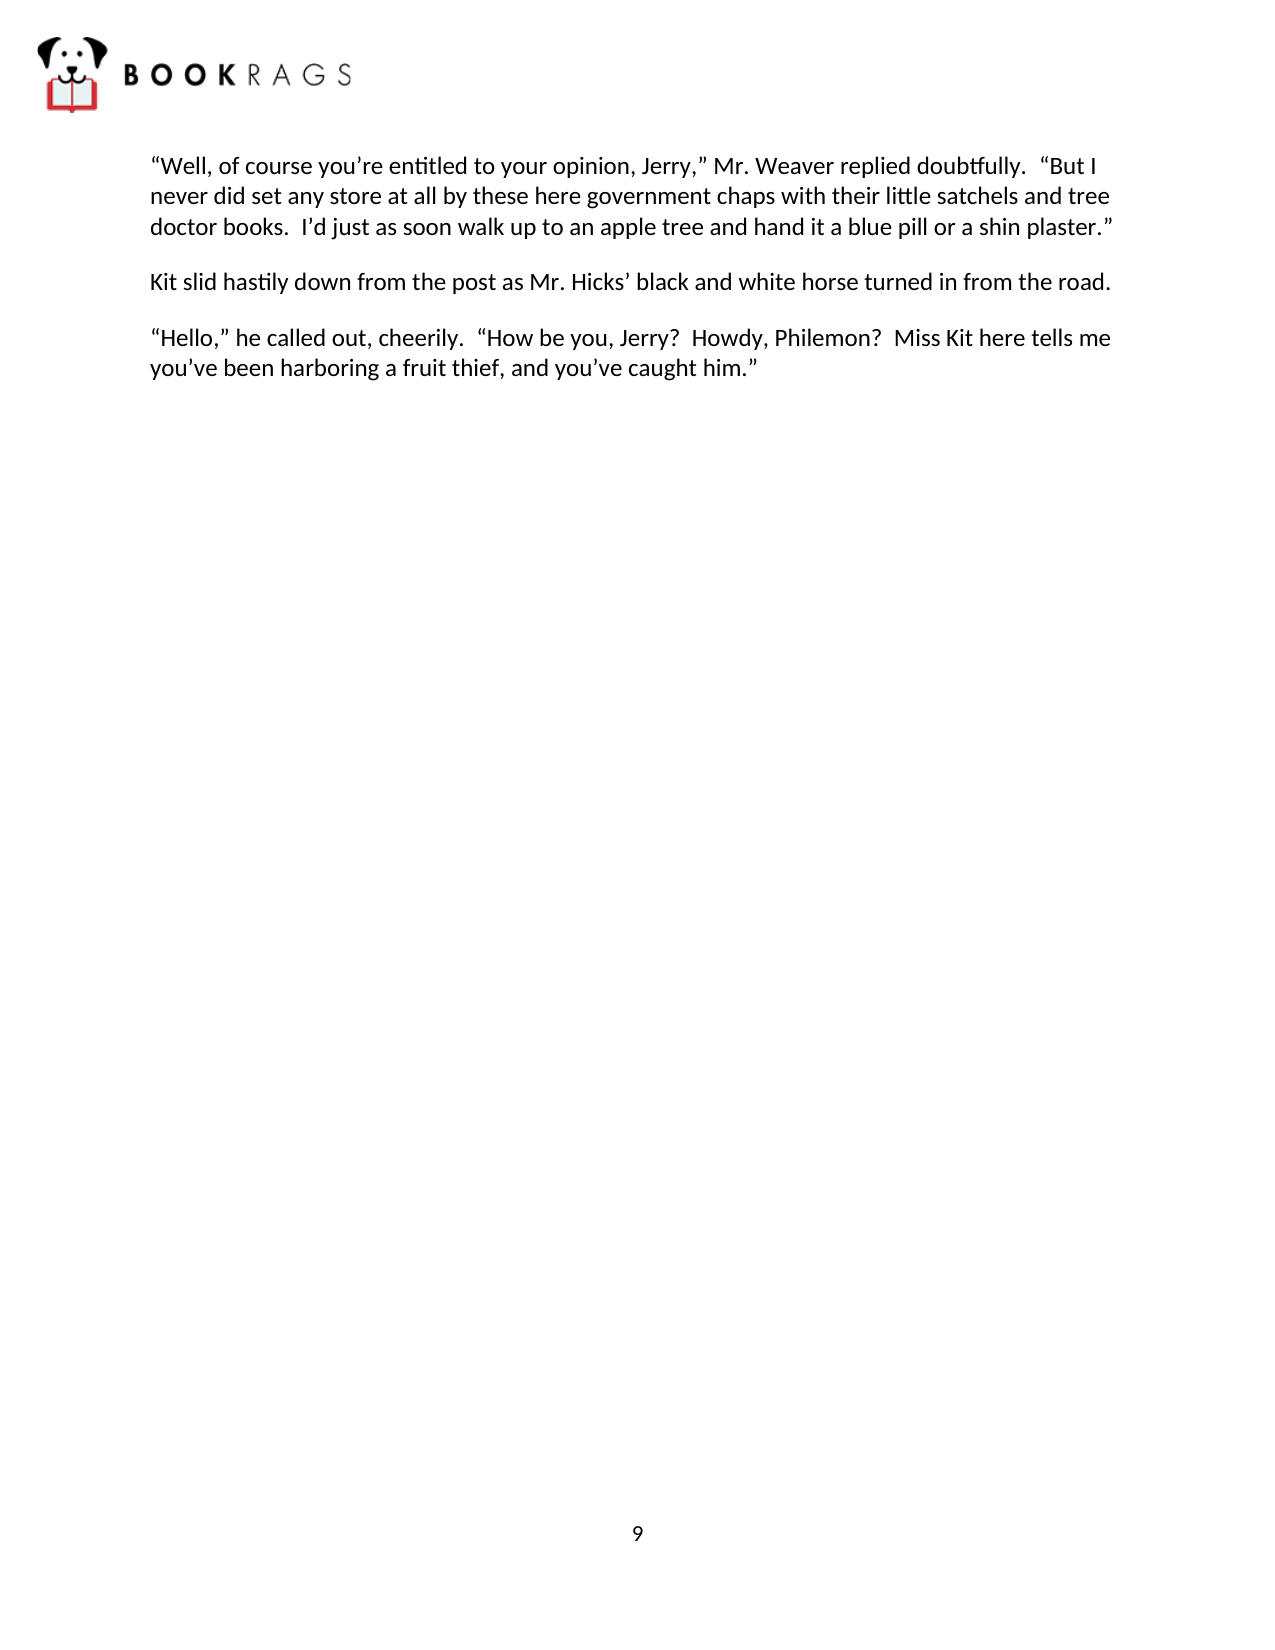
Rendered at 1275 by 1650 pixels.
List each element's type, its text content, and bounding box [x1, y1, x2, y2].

text “Hello,” he called out, cheerily. “How be you, Jerry? Howdy, Philemon? Miss Kit here tells me you’ve been harboring a fruit thief, and you’ve caught him.” [150, 322, 1125, 383]
text Kit slid hastily down from the post as Mr. Hicks’ black and white horse turned in from the road. [150, 267, 1125, 297]
picture [37, 37, 351, 113]
text “Well, of course you’re entitled to your opinion, Jerry,” Mr. Weaver replied doubtfully. “But I never did set any store at all by these here government chaps with their little satchels and tree doctor books. I’d just as soon walk up to an apple tree and hand it a blue pill or a shin plaster.” [150, 150, 1125, 242]
